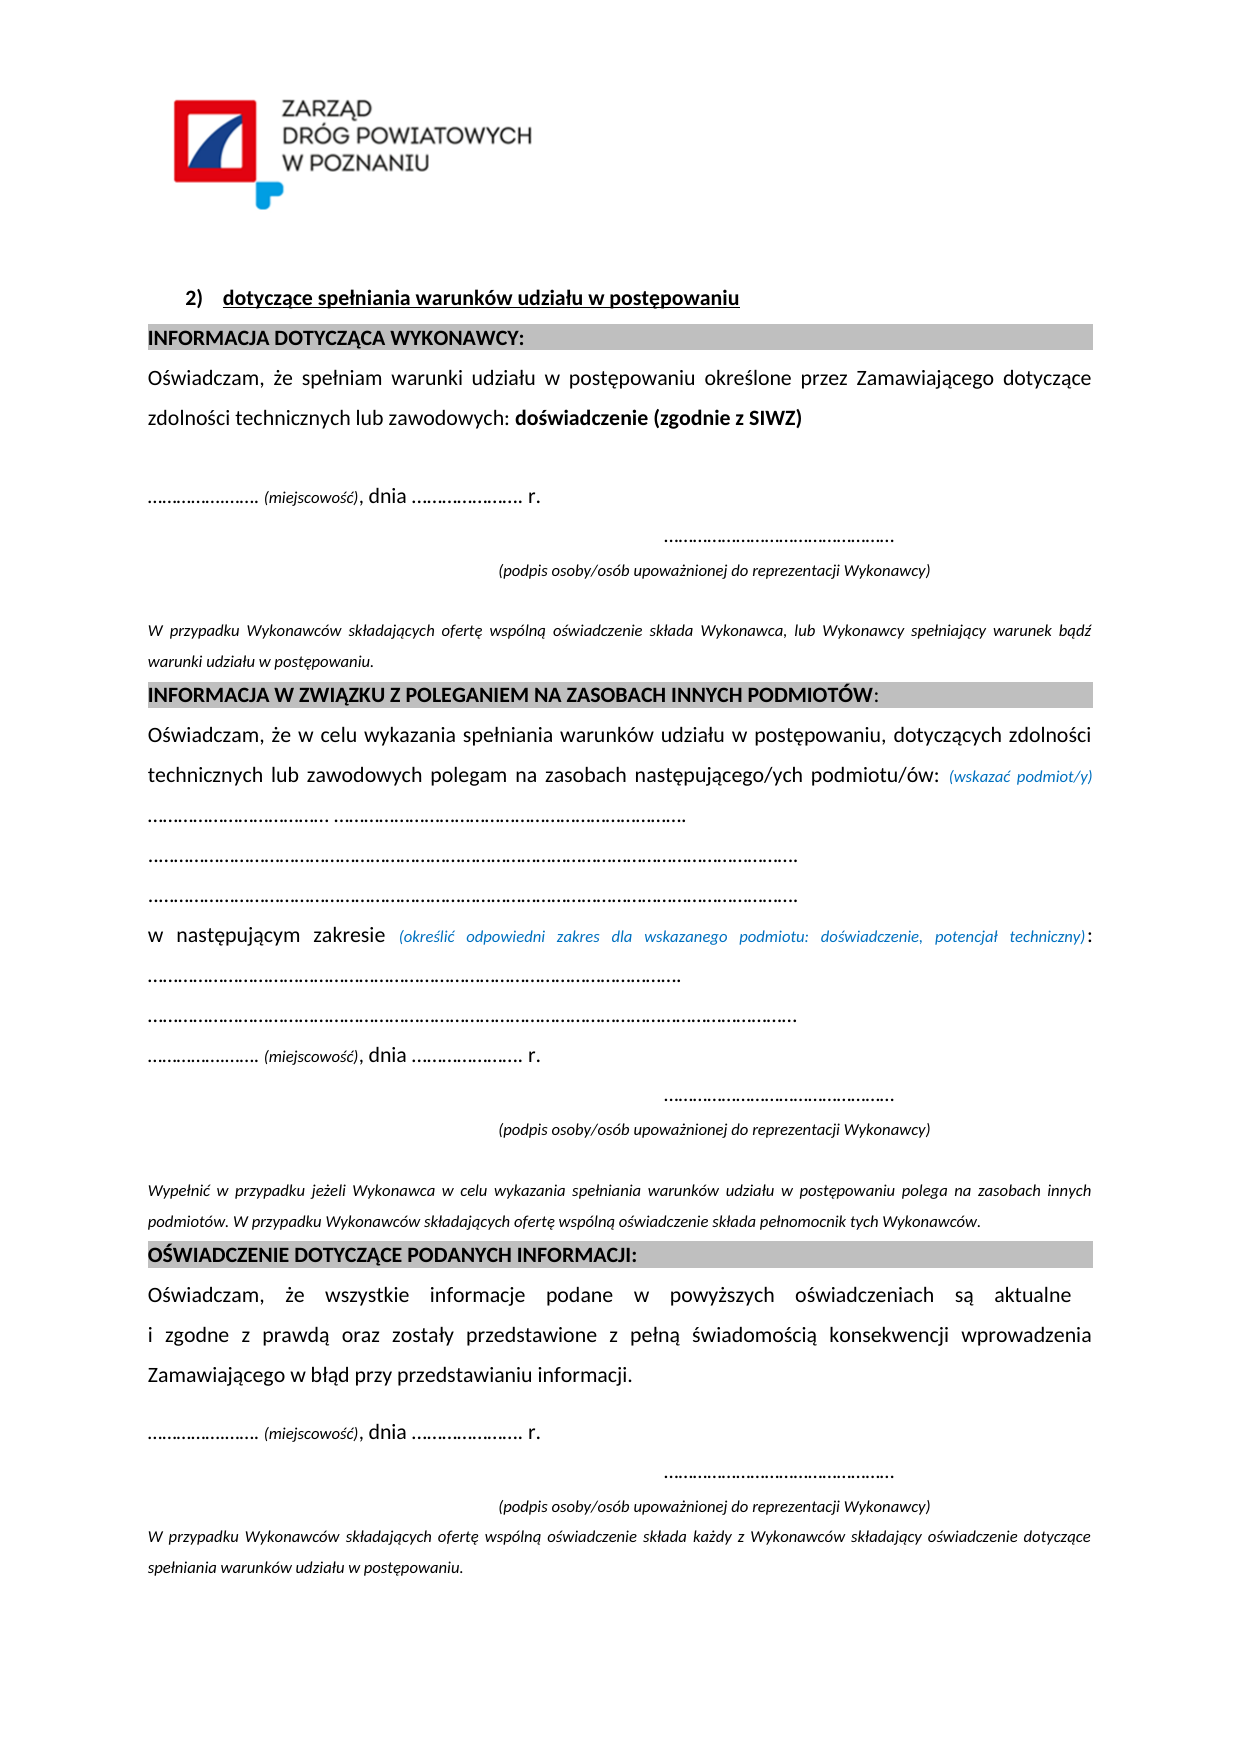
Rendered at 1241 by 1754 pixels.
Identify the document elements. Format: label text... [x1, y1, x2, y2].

text ..………………………………………………………………………………………………………………. [148, 842, 1093, 868]
text w następującym zakresie (określić odpowiedni zakres dla wskazanego podmiotu: doświadczenie, potencjał techniczny):……………………………………………………………………………………………. [148, 922, 1093, 988]
text W przypadku Wykonawców składających ofertę wspólną oświadczenie składa każdy z Wykonawców składający oświadczenie dotyczące spełniania warunków udziału w postępowaniu. [148, 1527, 1093, 1577]
text (podpis osoby/osób upoważnionej do reprezentacji Wykonawcy) [148, 1496, 1093, 1516]
list dotyczące spełniania warunków udziału w postępowaniu [185, 284, 1093, 310]
text INFORMACJA W ZWIĄZKU Z POLEGANIEM NA ZASOBACH INNYCH PODMIOTÓW: [148, 682, 1093, 708]
picture [147, 73, 556, 223]
text ..………………………………………………………………………………………………………………. [148, 882, 1093, 908]
text …………….……. (miejscowość), dnia …………………. r. [148, 1042, 1093, 1068]
text …………….……. (miejscowość), dnia …………………. r. [148, 1418, 1093, 1445]
text W przypadku Wykonawców składających ofertę wspólną oświadczenie składa Wykonawca, lub Wykonawcy spełniający warunek bądź warunki udziału w postępowaniu. [148, 621, 1093, 671]
text …………….……. (miejscowość), dnia …………………. r. [148, 482, 1093, 508]
text ………………………………………… [148, 1458, 1093, 1483]
text ………………………………………… [148, 522, 1093, 547]
text (podpis osoby/osób upoważnionej do reprezentacji Wykonawcy) [148, 560, 1093, 580]
text OŚWIADCZENIE DOTYCZĄCE PODANYCH INFORMACJI: [148, 1241, 1093, 1268]
text Oświadczam, że w celu wykazania spełniania warunków udziału w postępowaniu, dotyczących zdolności technicznych lub zawodowych polegam na zasobach następującego/ych podmiotu/ów: (wskazać podmiot/y)……………………………… ……………………………………………………………. [148, 722, 1093, 828]
text Oświadczam, że wszystkie informacje podane w powyższych oświadczeniach są aktualne i zgodne z prawdą oraz zostały przedstawione z pełną świadomością konsekwencji wprowadzenia Zamawiającego w błąd przy przedstawianiu informacji. [148, 1281, 1093, 1388]
text ………………………………………………………………………………………………………………… [148, 1002, 1093, 1028]
text ………………………………………… [148, 1082, 1093, 1107]
text Oświadczam, że spełniam warunki udziału w postępowaniu określone przez Zamawiającego dotyczące zdolności technicznych lub zawodowych: doświadczenie (zgodnie z SIWZ) [148, 364, 1093, 430]
text Wypełnić w przypadku jeżeli Wykonawca w celu wykazania spełniania warunków udziału w postępowaniu polega na zasobach innych podmiotów. W przypadku Wykonawców składających ofertę wspólną oświadczenie składa pełnomocnik tych Wykonawców. [148, 1181, 1093, 1231]
text INFORMACJA DOTYCZĄCA WYKONAWCY: [148, 324, 1093, 350]
text (podpis osoby/osób upoważnionej do reprezentacji Wykonawcy) [148, 1120, 1093, 1140]
